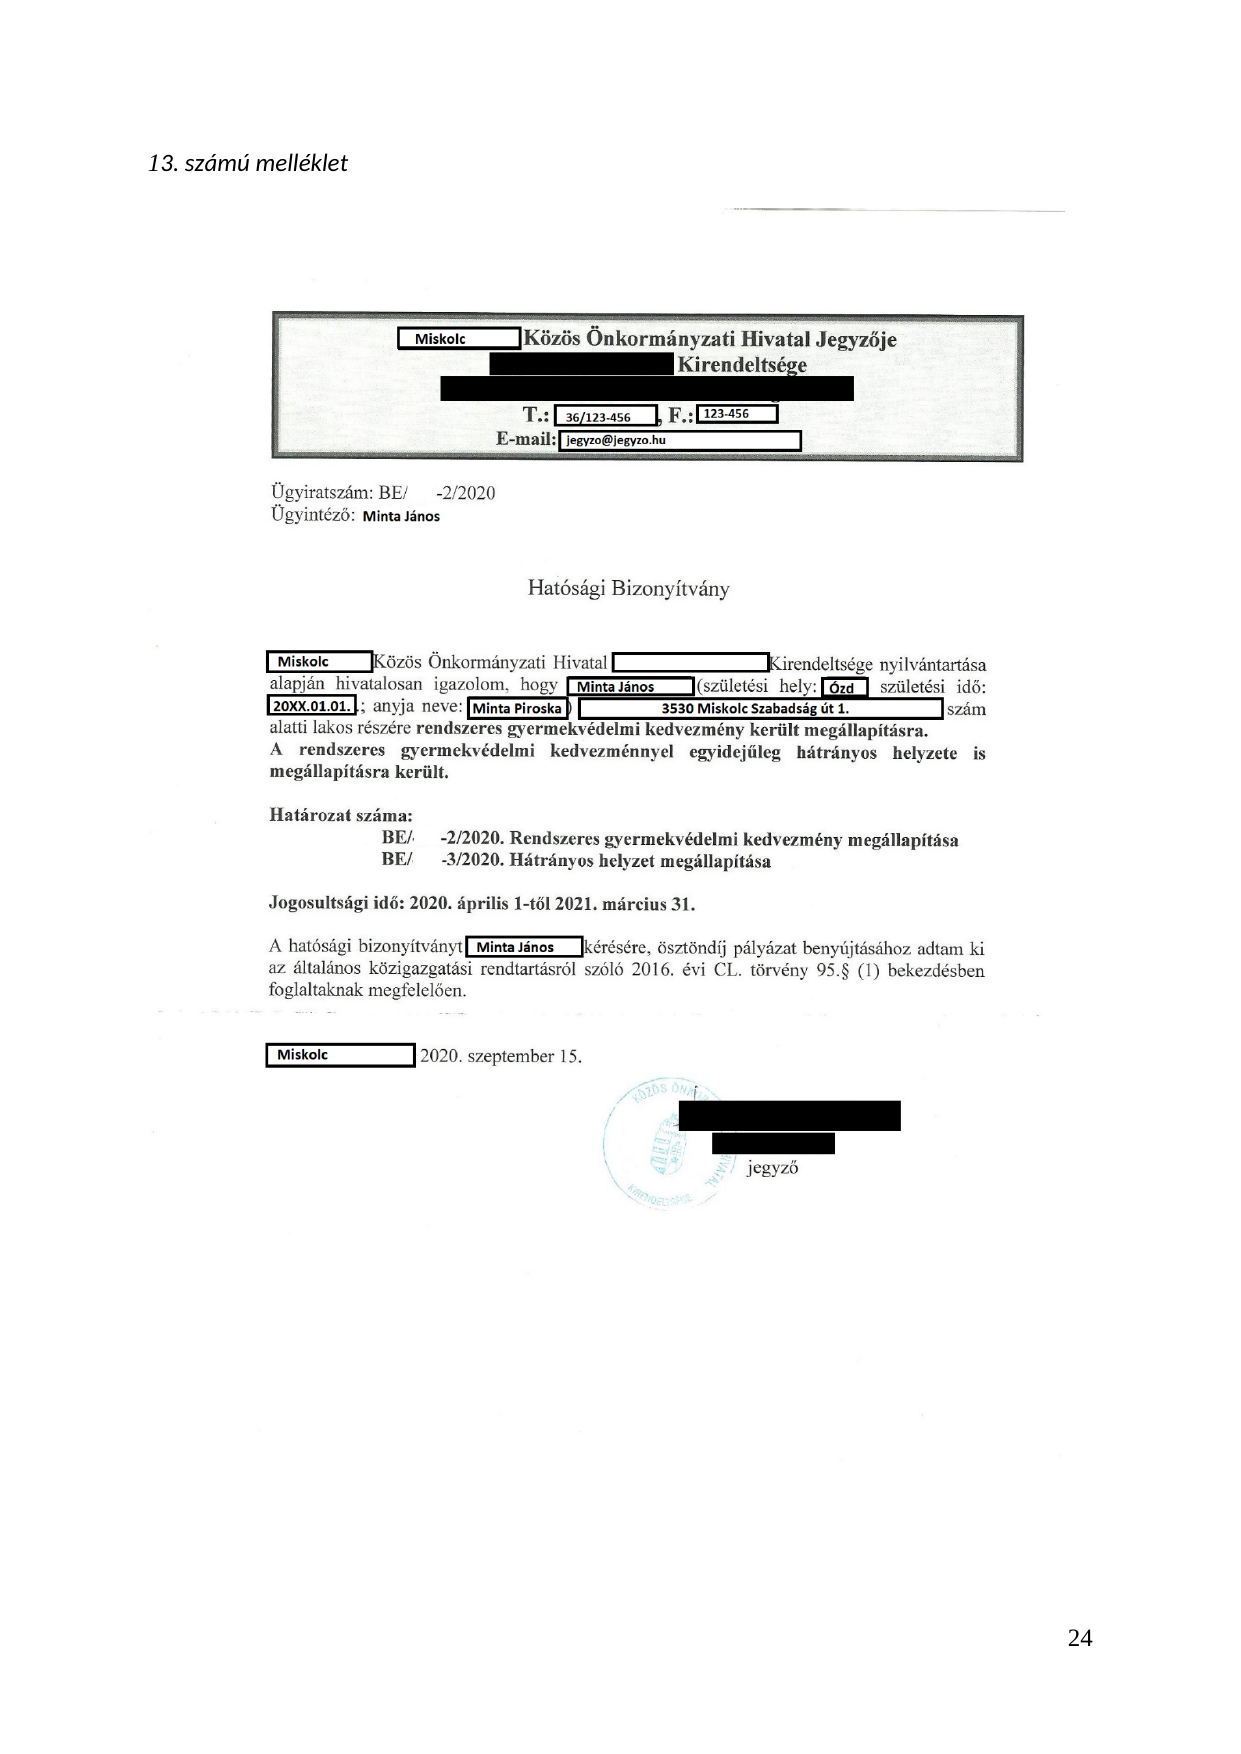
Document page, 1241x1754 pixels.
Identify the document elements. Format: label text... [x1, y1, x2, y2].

picture [147, 208, 1093, 1470]
text 13. számú melléklet [148, 148, 1093, 178]
